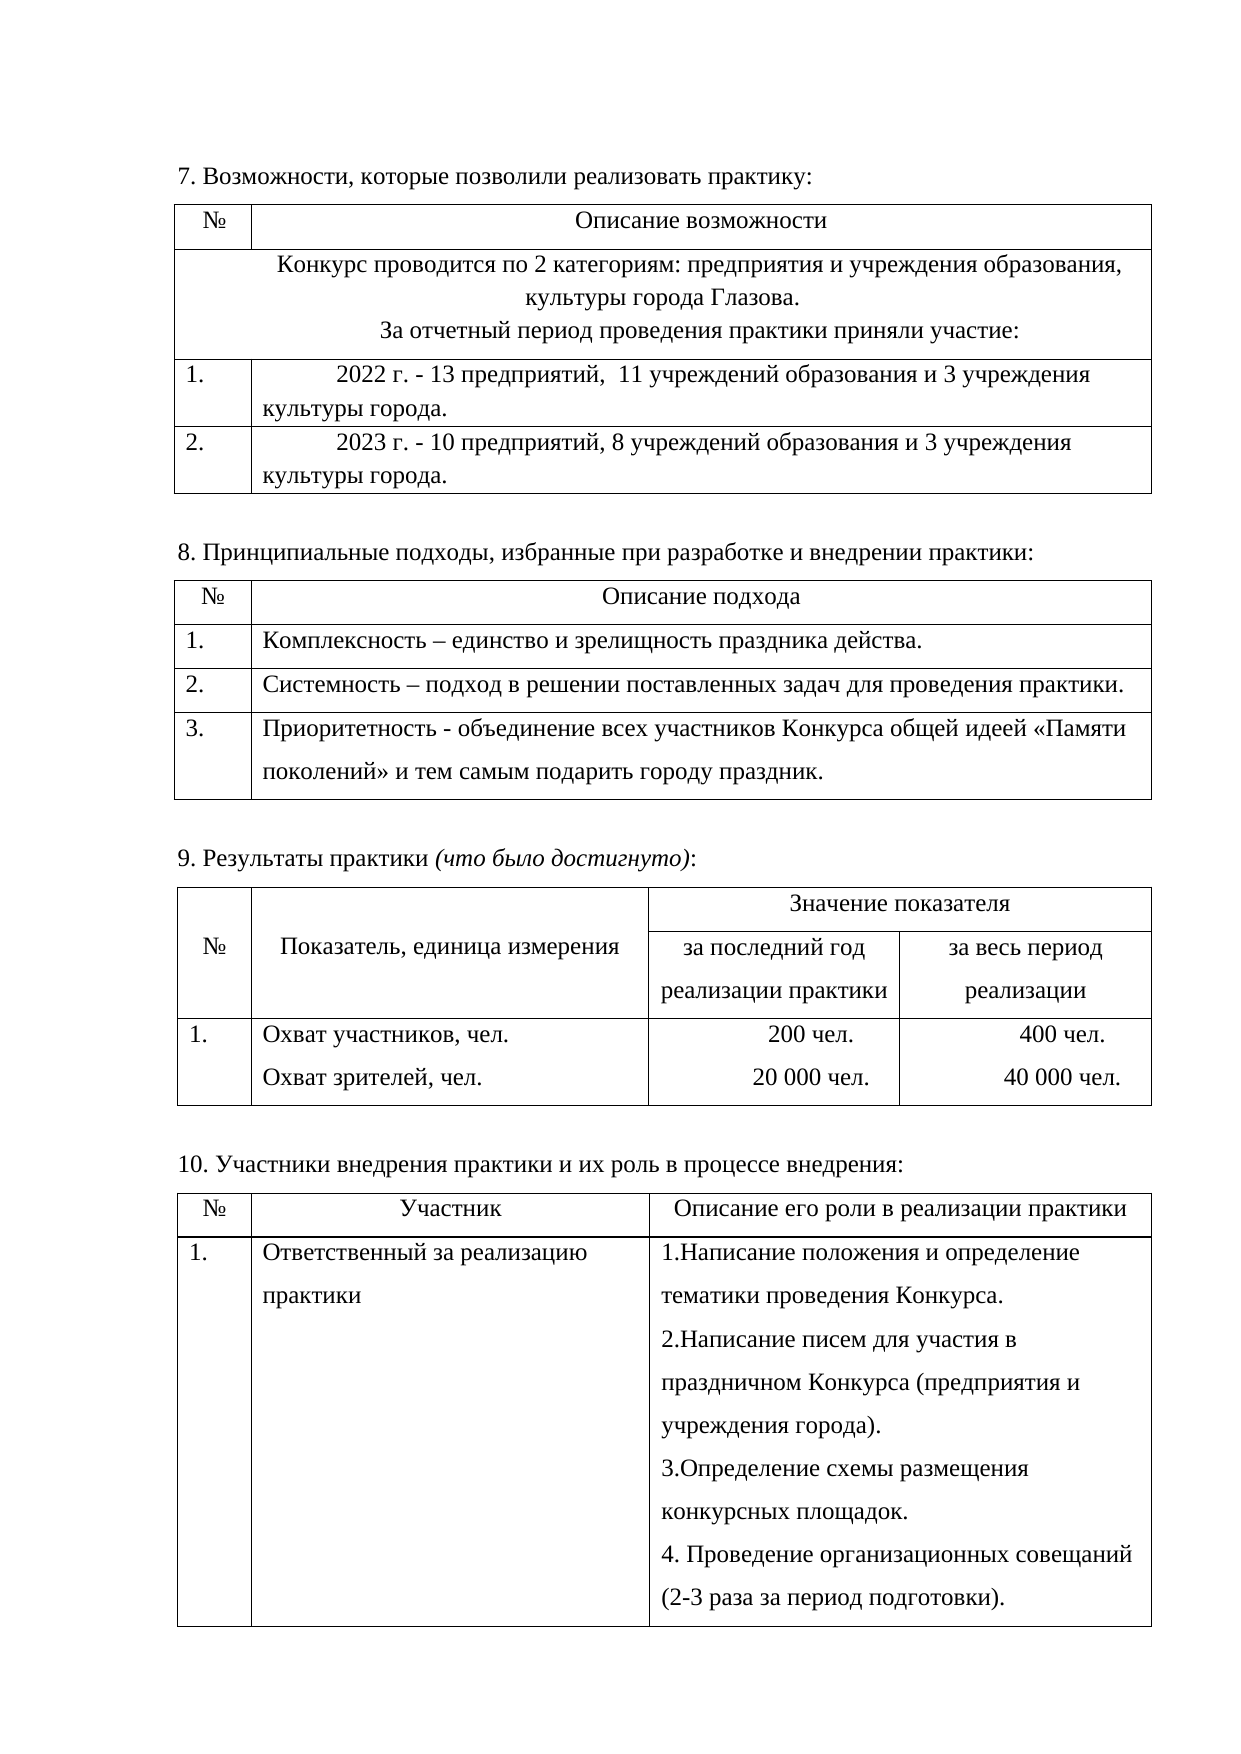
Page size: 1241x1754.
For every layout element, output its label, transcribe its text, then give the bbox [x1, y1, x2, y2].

table_header Описание возможности [252, 205, 1151, 248]
table_header № [175, 205, 251, 248]
table_cell 1. [175, 360, 251, 426]
table_cell 2022 г. - 13 предприятий, 11 учреждений образования и 3 учреждения культуры города. [252, 360, 1151, 426]
table_cell 400 чел. 40 000 чел. [900, 1019, 1151, 1105]
table_header Участник [252, 1194, 649, 1236]
table_cell 2. [175, 669, 251, 712]
table_header № [175, 581, 251, 624]
table_cell Комплексность – единство и зрелищность праздника действа. [252, 625, 1151, 668]
table_cell Системность – подход в решении поставленных задач для проведения практики. [252, 669, 1151, 712]
table_cell 200 чел. 20 000 чел. [649, 1019, 899, 1105]
table_cell 2023 г. - 10 предприятий, 8 учреждений образования и 3 учреждения культуры города. [252, 427, 1151, 493]
table_header Показатель, единица измерения [252, 888, 648, 1018]
table_header Описание подхода [252, 581, 1151, 624]
text 10. Участники внедрения практики и их роль в процессе внедрения: [177, 1149, 1152, 1178]
table_cell за последний год реализации практики [649, 932, 899, 1018]
table_cell Охват участников, чел. Охват зрителей, чел. [252, 1019, 648, 1105]
text 7. Возможности, которые позволили реализовать практику: [177, 161, 1152, 190]
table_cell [252, 1238, 649, 1626]
table_cell 1. [178, 1019, 251, 1105]
table_cell Конкурс проводится по 2 категориям: предприятия и учреждения образования, культуры города Глазова. За отчетный период проведения практики приняли участие: [175, 250, 1151, 358]
table_cell Приоритетность - объединение всех участников Конкурса общей идеей «Памяти поколений» и тем самым подарить городу праздник. [252, 713, 1151, 799]
table_header № [178, 888, 251, 1018]
table_header Описание его роли в реализации практики [650, 1194, 1151, 1236]
table_cell 2. [175, 427, 251, 493]
text 9. Результаты практики (что было достигнуто): [177, 843, 1152, 872]
table_cell 1. [178, 1238, 251, 1626]
text 8. Принципиальные подходы, избранные при разработке и внедрении практики: [177, 537, 1152, 566]
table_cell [650, 1238, 1151, 1626]
table_cell за весь период реализации [900, 932, 1151, 1018]
table_cell 1. [175, 625, 251, 668]
table_header Значение показателя [649, 888, 1151, 931]
table_cell 3. [175, 713, 251, 799]
table_header № [178, 1194, 251, 1236]
